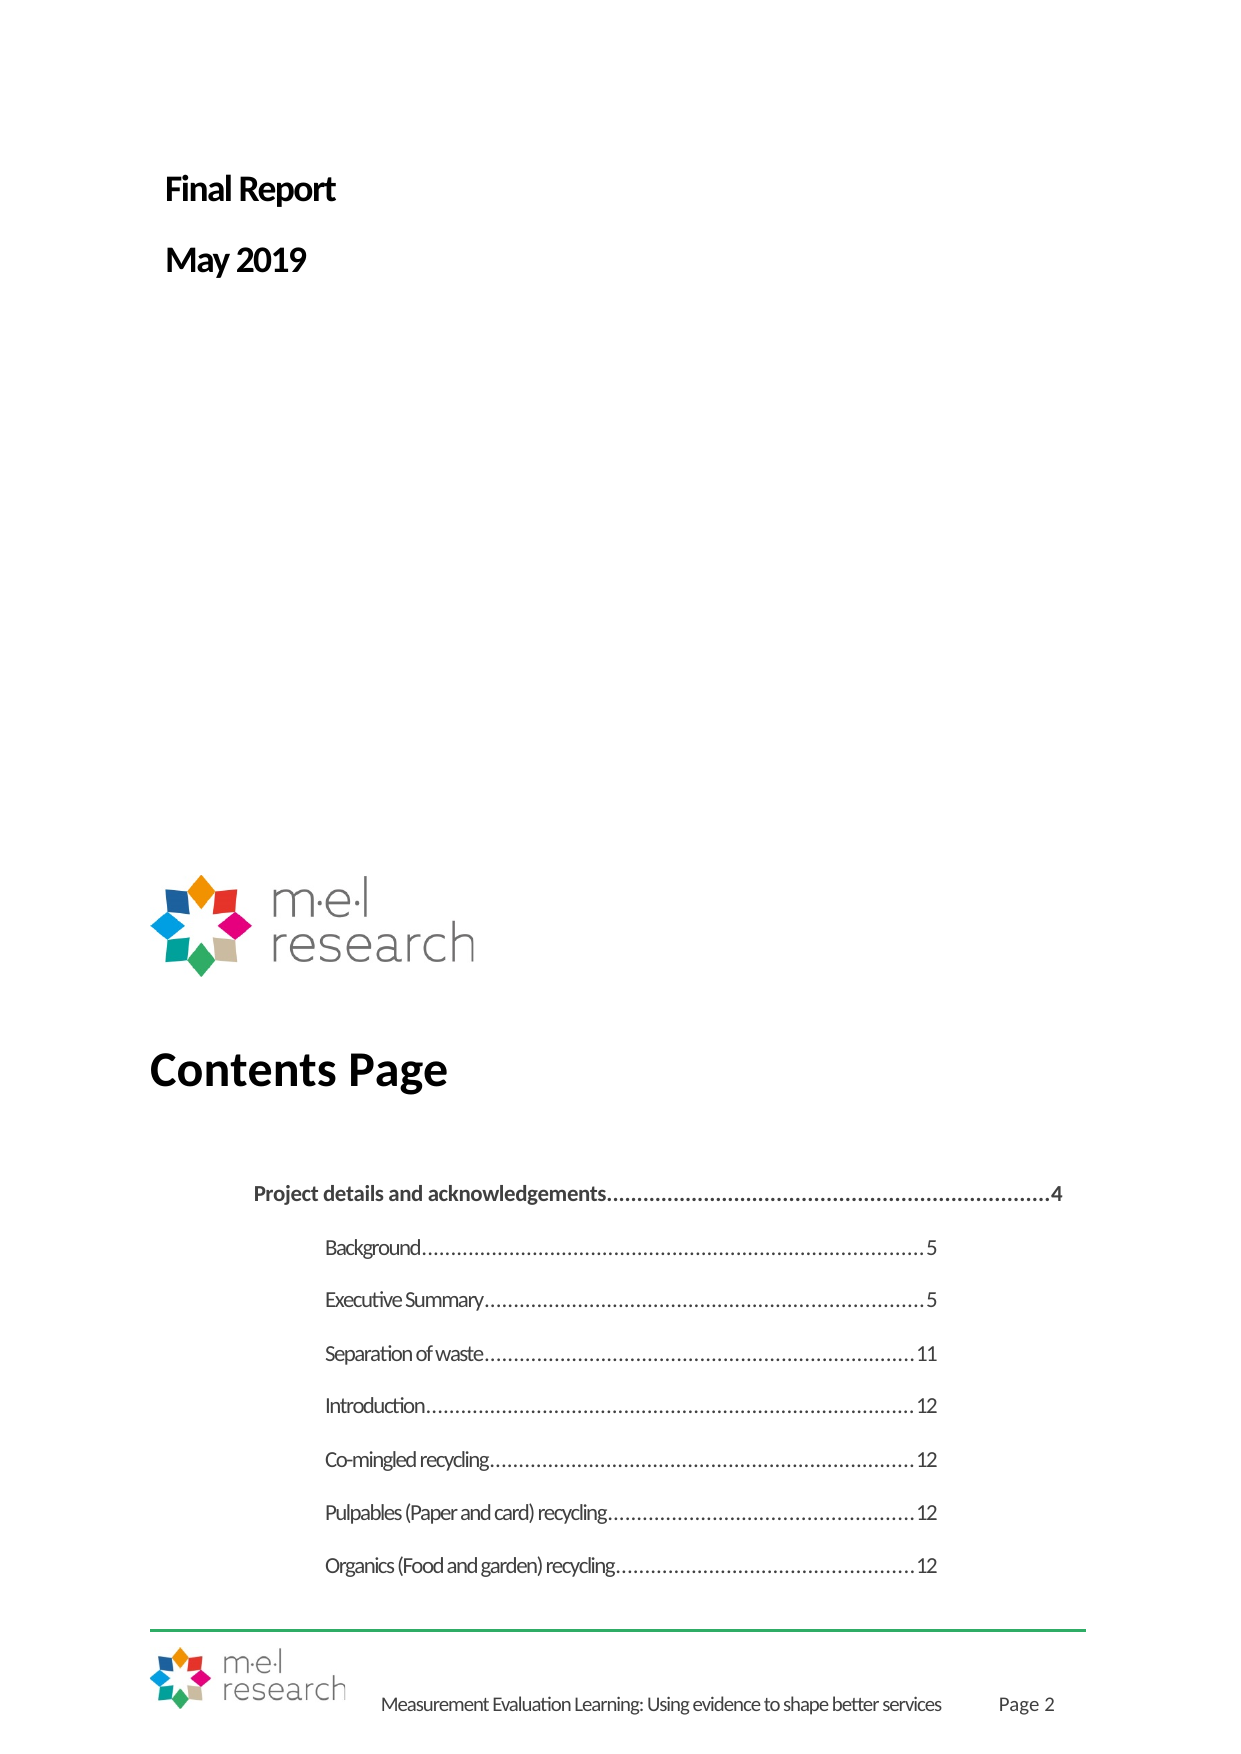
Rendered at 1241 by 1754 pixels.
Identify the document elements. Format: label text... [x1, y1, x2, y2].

text Contents Page [150, 1037, 1087, 1098]
picture [149, 1647, 346, 1709]
picture [150, 875, 474, 977]
